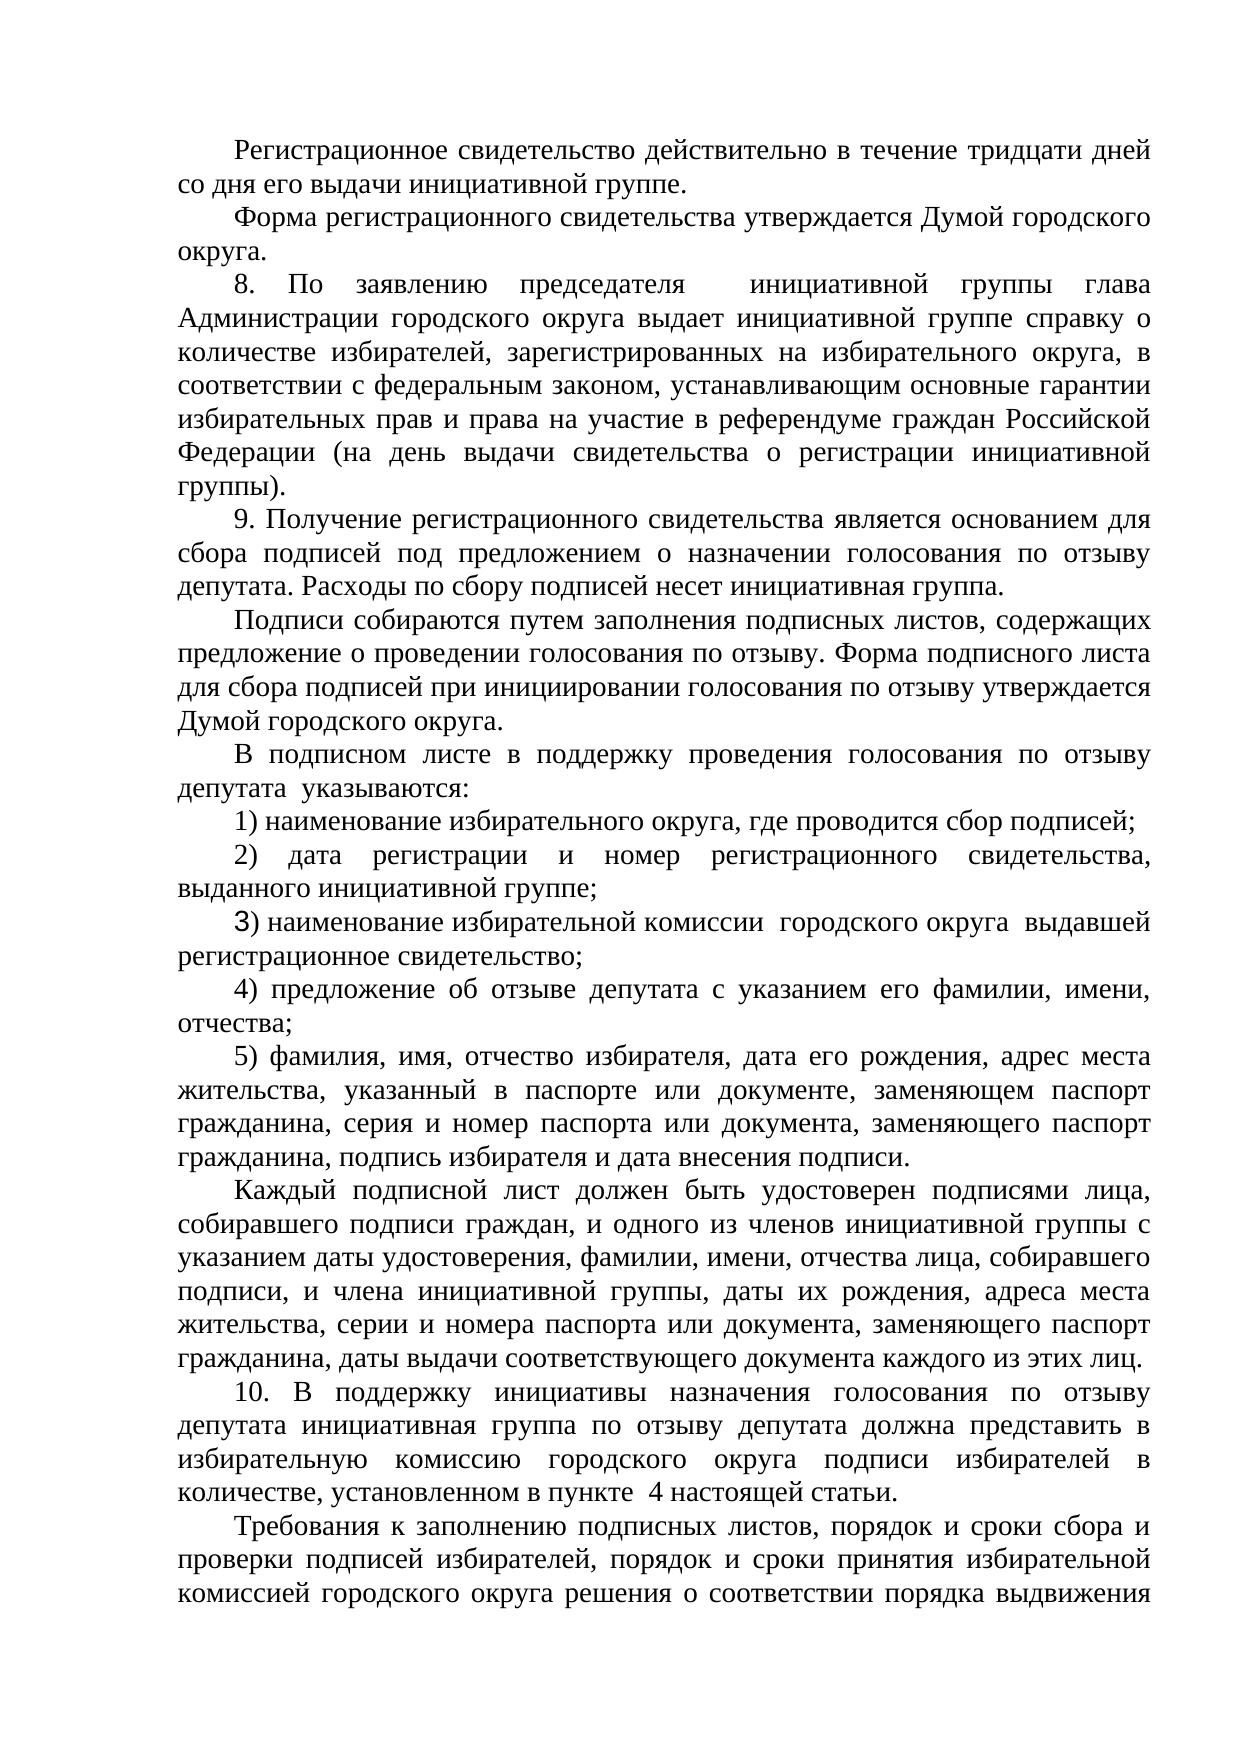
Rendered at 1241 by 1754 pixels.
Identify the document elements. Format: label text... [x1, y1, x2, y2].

text 5) фамилия, имя, отчество избирателя, дата его рождения, адрес места жительства, указанный в паспорте или документе, заменяющем паспорт гражданина, серия и номер паспорта или документа, заменяющего паспорт гражданина, подпись избирателя и дата внесения подписи. [177, 1038, 1152, 1172]
text 3) наименование избирательной комиссии городского округа выдавшей регистрационное свидетельство; [177, 904, 1152, 971]
text Подписи собираются путем заполнения подписных листов, содержащих предложение о проведении голосования по отзыву. Форма подписного листа для сбора подписей при инициировании голосования по отзыву утверждается Думой городского округа. [177, 602, 1152, 736]
text 1) наименование избирательного округа, где проводится сбор подписей; [177, 803, 1152, 837]
text 2) дата регистрации и номер регистрационного свидетельства, выданного инициативной группе; [177, 837, 1152, 904]
text 10. В поддержку инициативы назначения голосования по отзыву депутата инициативная группа по отзыву депутата должна представить в избирательную комиссию городского округа подписи избирателей в количестве, установленном в пункте 4 настоящей статьи. [177, 1374, 1152, 1508]
text 4) предложение об отзыве депутата с указанием его фамилии, имени, отчества; [177, 971, 1152, 1038]
text 8. По заявлению председателя инициативной группы глава Администрации городского округа выдает инициативной группе справку о количестве избирателей, зарегистрированных на избирательного округа, в соответствии с федеральным законом, устанавливающим основные гарантии избирательных прав и права на участие в референдуме граждан Российской Федерации (на день выдачи свидетельства о регистрации инициативной группы). [177, 267, 1152, 501]
text Регистрационное свидетельство действительно в течение тридцати дней со дня его выдачи инициативной группе. [177, 132, 1152, 199]
text Каждый подписной лист должен быть удостоверен подписями лица, собиравшего подписи граждан, и одного из членов инициативной группы с указанием даты удостоверения, фамилии, имени, отчества лица, собиравшего подписи, и члена инициативной группы, даты их рождения, адреса места жительства, серии и номера паспорта или документа, заменяющего паспорт гражданина, даты выдачи соответствующего документа каждого из этих лиц. [177, 1172, 1152, 1374]
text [177, 1508, 1152, 1608]
text Форма регистрационного свидетельства утверждается Думой городского округа. [177, 199, 1152, 267]
text 9. Получение регистрационного свидетельства является основанием для сбора подписей под предложением о назначении голосования по отзыву депутата. Расходы по сбору подписей несет инициативная группа. [177, 501, 1152, 602]
text В подписном листе в поддержку проведения голосования по отзыву депутата указываются: [177, 736, 1152, 803]
